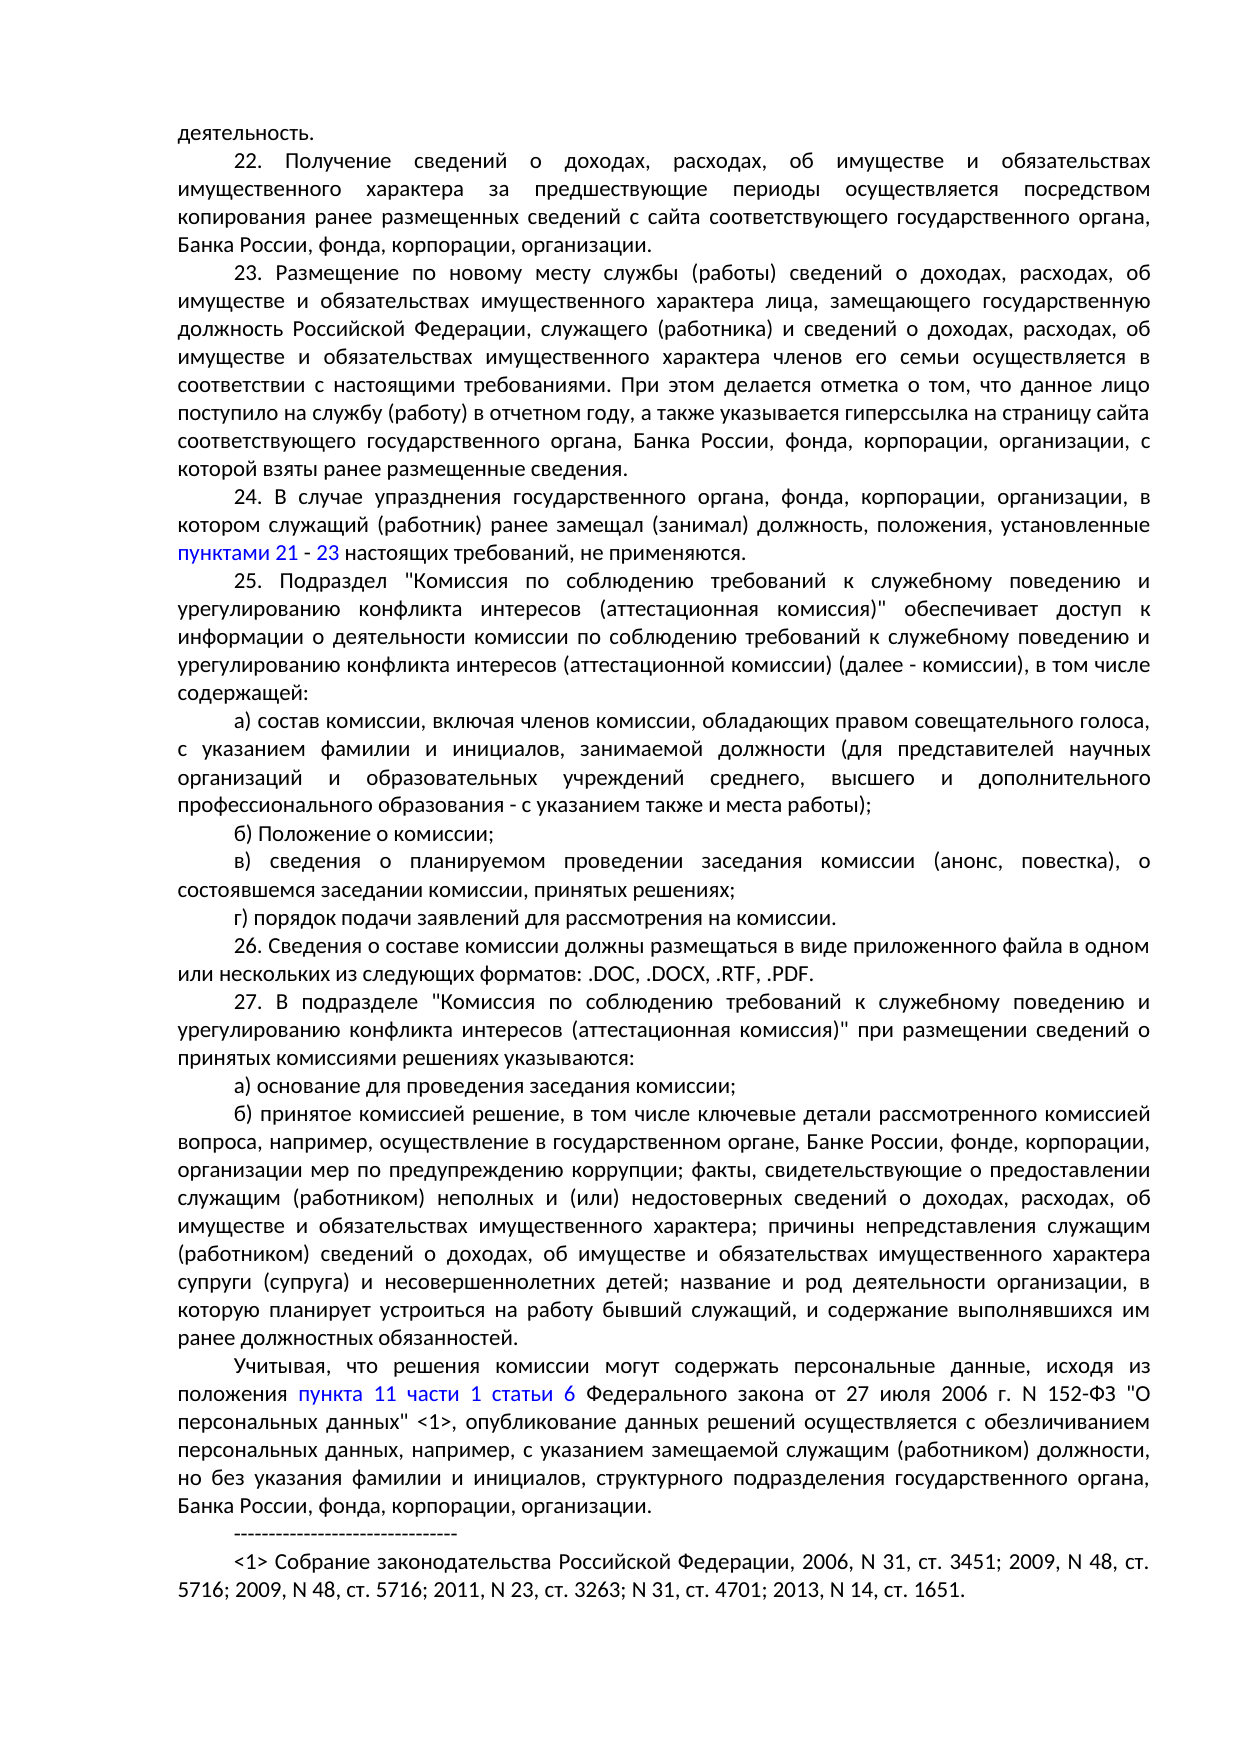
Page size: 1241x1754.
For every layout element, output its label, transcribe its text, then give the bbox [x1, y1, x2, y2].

text г) порядок подачи заявлений для рассмотрения на комиссии. [177, 903, 1152, 931]
text <1> Собрание законодательства Российской Федерации, 2006, N 31, ст. 3451; 2009, N 48, ст. 5716; 2009, N 48, ст. 5716; 2011, N 23, ст. 3263; N 31, ст. 4701; 2013, N 14, ст. 1651. [177, 1547, 1152, 1603]
text а) основание для проведения заседания комиссии; [177, 1071, 1152, 1099]
text б) Положение о комиссии; [177, 819, 1152, 847]
text Учитывая, что решения комиссии могут содержать персональные данные, исходя из положения пункта 11 части 1 статьи 6 Федерального закона от 27 июля 2006 г. N 152-ФЗ "О персональных данных" <1>, опубликование данных решений осуществляется с обезличиванием персональных данных, например, с указанием замещаемой служащим (работником) должности, но без указания фамилии и инициалов, структурного подразделения государственного органа, Банка России, фонда, корпорации, организации. [177, 1351, 1152, 1519]
text 23. Размещение по новому месту службы (работы) сведений о доходах, расходах, об имуществе и обязательствах имущественного характера лица, замещающего государственную должность Российской Федерации, служащего (работника) и сведений о доходах, расходах, об имуществе и обязательствах имущественного характера членов его семьи осуществляется в соответствии с настоящими требованиями. При этом делается отметка о том, что данное лицо поступило на службу (работу) в отчетном году, а также указывается гиперссылка на страницу сайта соответствующего государственного органа, Банка России, фонда, корпорации, организации, с которой взяты ранее размещенные сведения. [177, 258, 1152, 482]
text б) принятое комиссией решение, в том числе ключевые детали рассмотренного комиссией вопроса, например, осуществление в государственном органе, Банке России, фонде, корпорации, организации мер по предупреждению коррупции; факты, свидетельствующие о предоставлении служащим (работником) неполных и (или) недостоверных сведений о доходах, расходах, об имуществе и обязательствах имущественного характера; причины непредставления служащим (работником) сведений о доходах, об имуществе и обязательствах имущественного характера супруги (супруга) и несовершеннолетних детей; название и род деятельности организации, в которую планирует устроиться на работу бывший служащий, и содержание выполнявшихся им ранее должностных обязанностей. [177, 1099, 1152, 1351]
text 26. Сведения о составе комиссии должны размещаться в виде приложенного файла в одном или нескольких из следующих форматов: .DOC, .DOCX, .RTF, .PDF. [177, 931, 1152, 987]
text 24. В случае упразднения государственного органа, фонда, корпорации, организации, в котором служащий (работник) ранее замещал (занимал) должность, положения, установленные пунктами 21 - 23 настоящих требований, не применяются. [177, 482, 1152, 566]
text -------------------------------- [177, 1519, 1152, 1547]
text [177, 118, 1152, 146]
text 27. В подразделе "Комиссия по соблюдению требований к служебному поведению и урегулированию конфликта интересов (аттестационная комиссия)" при размещении сведений о принятых комиссиями решениях указываются: [177, 987, 1152, 1071]
text в) сведения о планируемом проведении заседания комиссии (анонс, повестка), о состоявшемся заседании комиссии, принятых решениях; [177, 847, 1152, 903]
text 25. Подраздел "Комиссия по соблюдению требований к служебному поведению и урегулированию конфликта интересов (аттестационная комиссия)" обеспечивает доступ к информации о деятельности комиссии по соблюдению требований к служебному поведению и урегулированию конфликта интересов (аттестационной комиссии) (далее - комиссии), в том числе содержащей: [177, 566, 1152, 707]
text 22. Получение сведений о доходах, расходах, об имуществе и обязательствах имущественного характера за предшествующие периоды осуществляется посредством копирования ранее размещенных сведений с сайта соответствующего государственного органа, Банка России, фонда, корпорации, организации. [177, 146, 1152, 258]
text а) состав комиссии, включая членов комиссии, обладающих правом совещательного голоса, с указанием фамилии и инициалов, занимаемой должности (для представителей научных организаций и образовательных учреждений среднего, высшего и дополнительного профессионального образования - с указанием также и места работы); [177, 707, 1152, 819]
